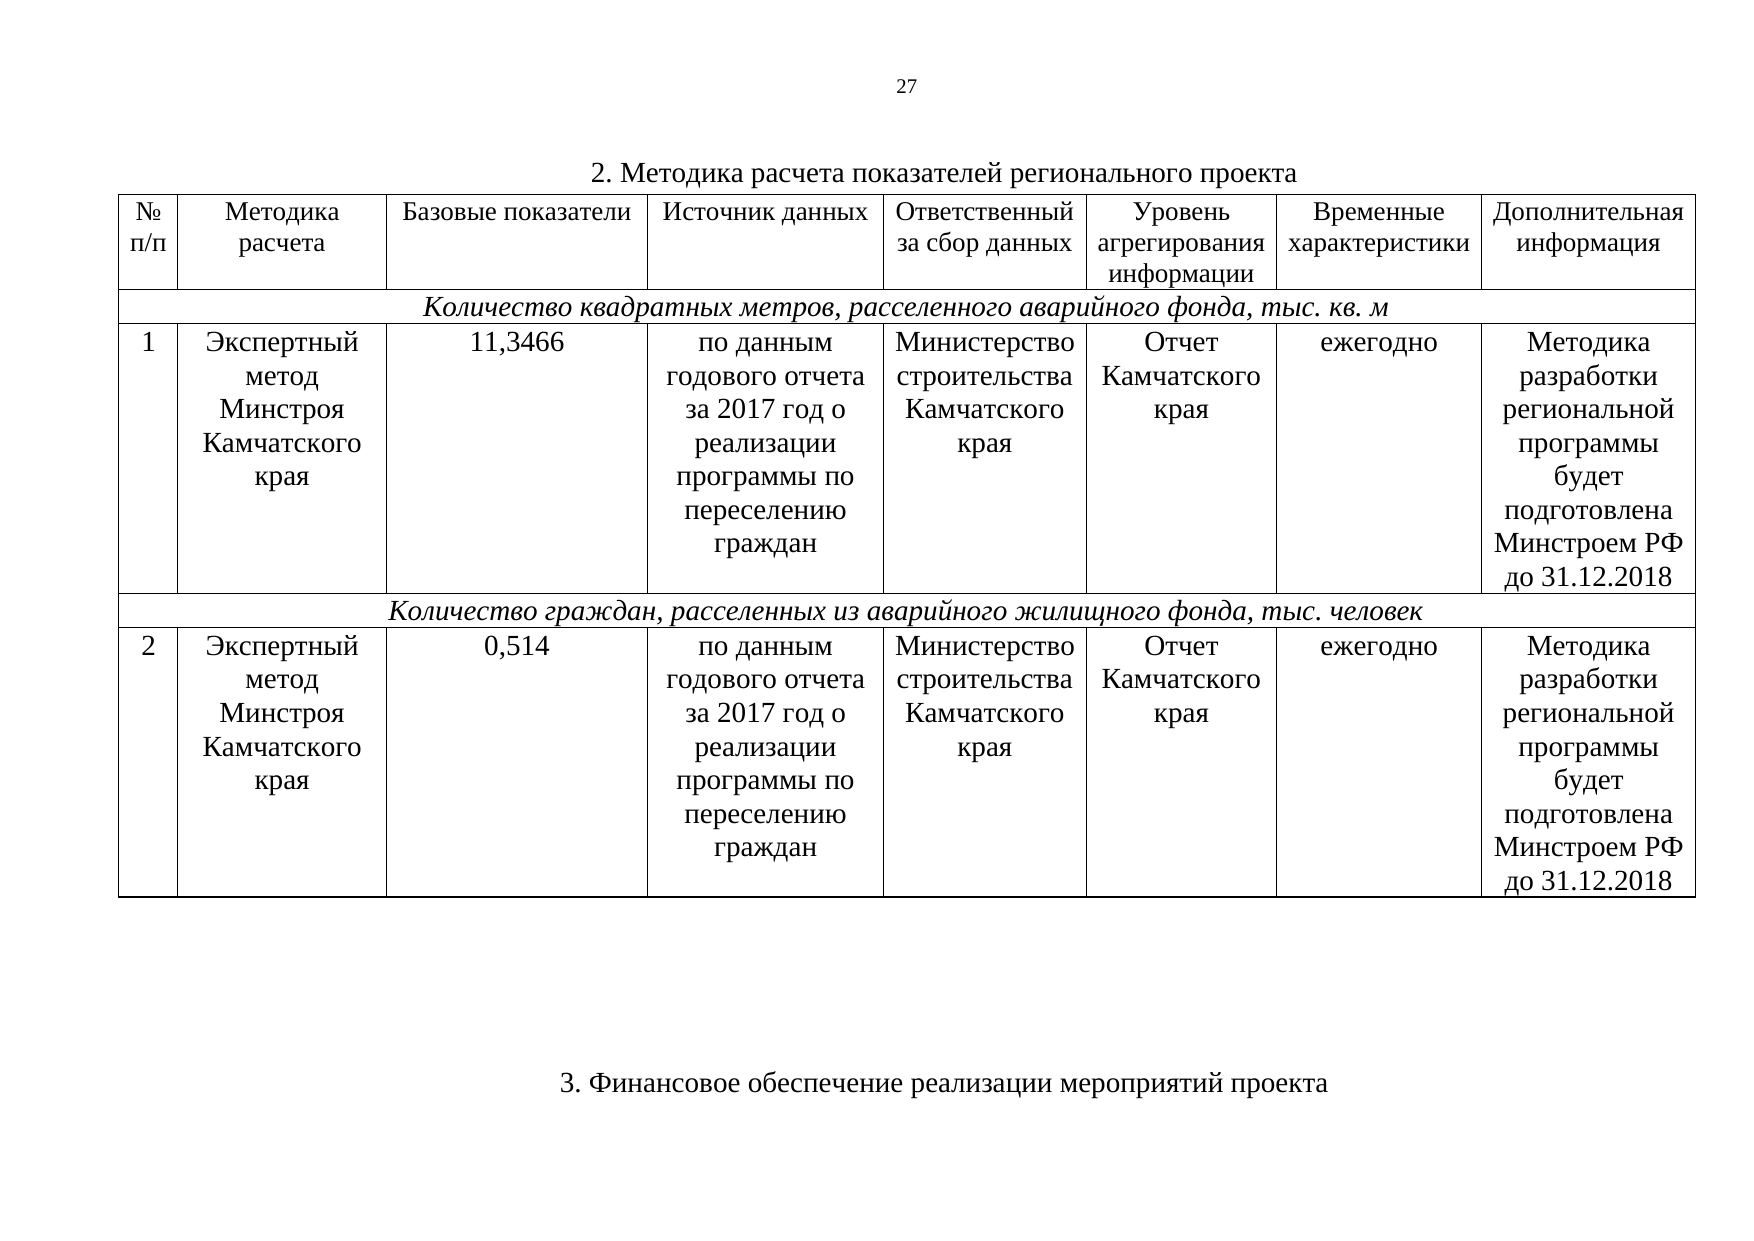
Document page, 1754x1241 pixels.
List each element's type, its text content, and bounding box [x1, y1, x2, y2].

table_header Уровень агрегирования информации [1087, 195, 1276, 288]
table_cell 2 [119, 628, 177, 896]
table_cell Экспертный метод Минстроя Камчатского края [178, 324, 386, 592]
table_cell Отчет Камчатского края [1087, 324, 1276, 592]
table_cell Экспертный метод Минстроя Камчатского края [178, 628, 386, 896]
table_cell Методика разработки региональной программы будет подготовлена Минстроем РФ до 31.12.2018 [1482, 628, 1695, 896]
table_header Методика расчета [178, 195, 386, 288]
table_header Ответственный за сбор данных [884, 195, 1086, 288]
table_cell 0,514 [387, 628, 647, 896]
table_header Источник данных [648, 195, 883, 288]
table_header Дополнительная информация [1482, 195, 1695, 288]
list 2. Методика расчета показателей регионального проекта [193, 156, 1695, 189]
table_cell ежегодно [1277, 324, 1481, 592]
table_cell Министерство строительства Камчатского края [884, 324, 1086, 592]
table_cell Отчет Камчатского края [1087, 628, 1276, 896]
table_header Базовые показатели [387, 195, 647, 288]
table_cell по данным годового отчета за 2017 год о реализации программы по переселению граждан [648, 324, 883, 592]
table_cell Министерство строительства Камчатского края [884, 628, 1086, 896]
table_cell 11,3466 [387, 324, 647, 592]
table_cell Методика разработки региональной программы будет подготовлена Минстроем РФ до 31.12.2018 [1482, 324, 1695, 592]
table_cell 1 [119, 324, 177, 592]
table_cell ежегодно [1277, 628, 1481, 896]
table_cell Количество квадратных метров, расселенного аварийного фонда, тыс. кв. м [119, 290, 1695, 323]
table_header Временные характеристики [1277, 195, 1481, 288]
table_cell Количество граждан, расселенных из аварийного жилищного фонда, тыс. человек [119, 594, 1695, 627]
list 3. Финансовое обеспечение реализации мероприятий проекта [193, 1065, 1695, 1099]
table_header № п/п [119, 195, 177, 288]
table_cell по данным годового отчета за 2017 год о реализации программы по переселению граждан [648, 628, 883, 896]
